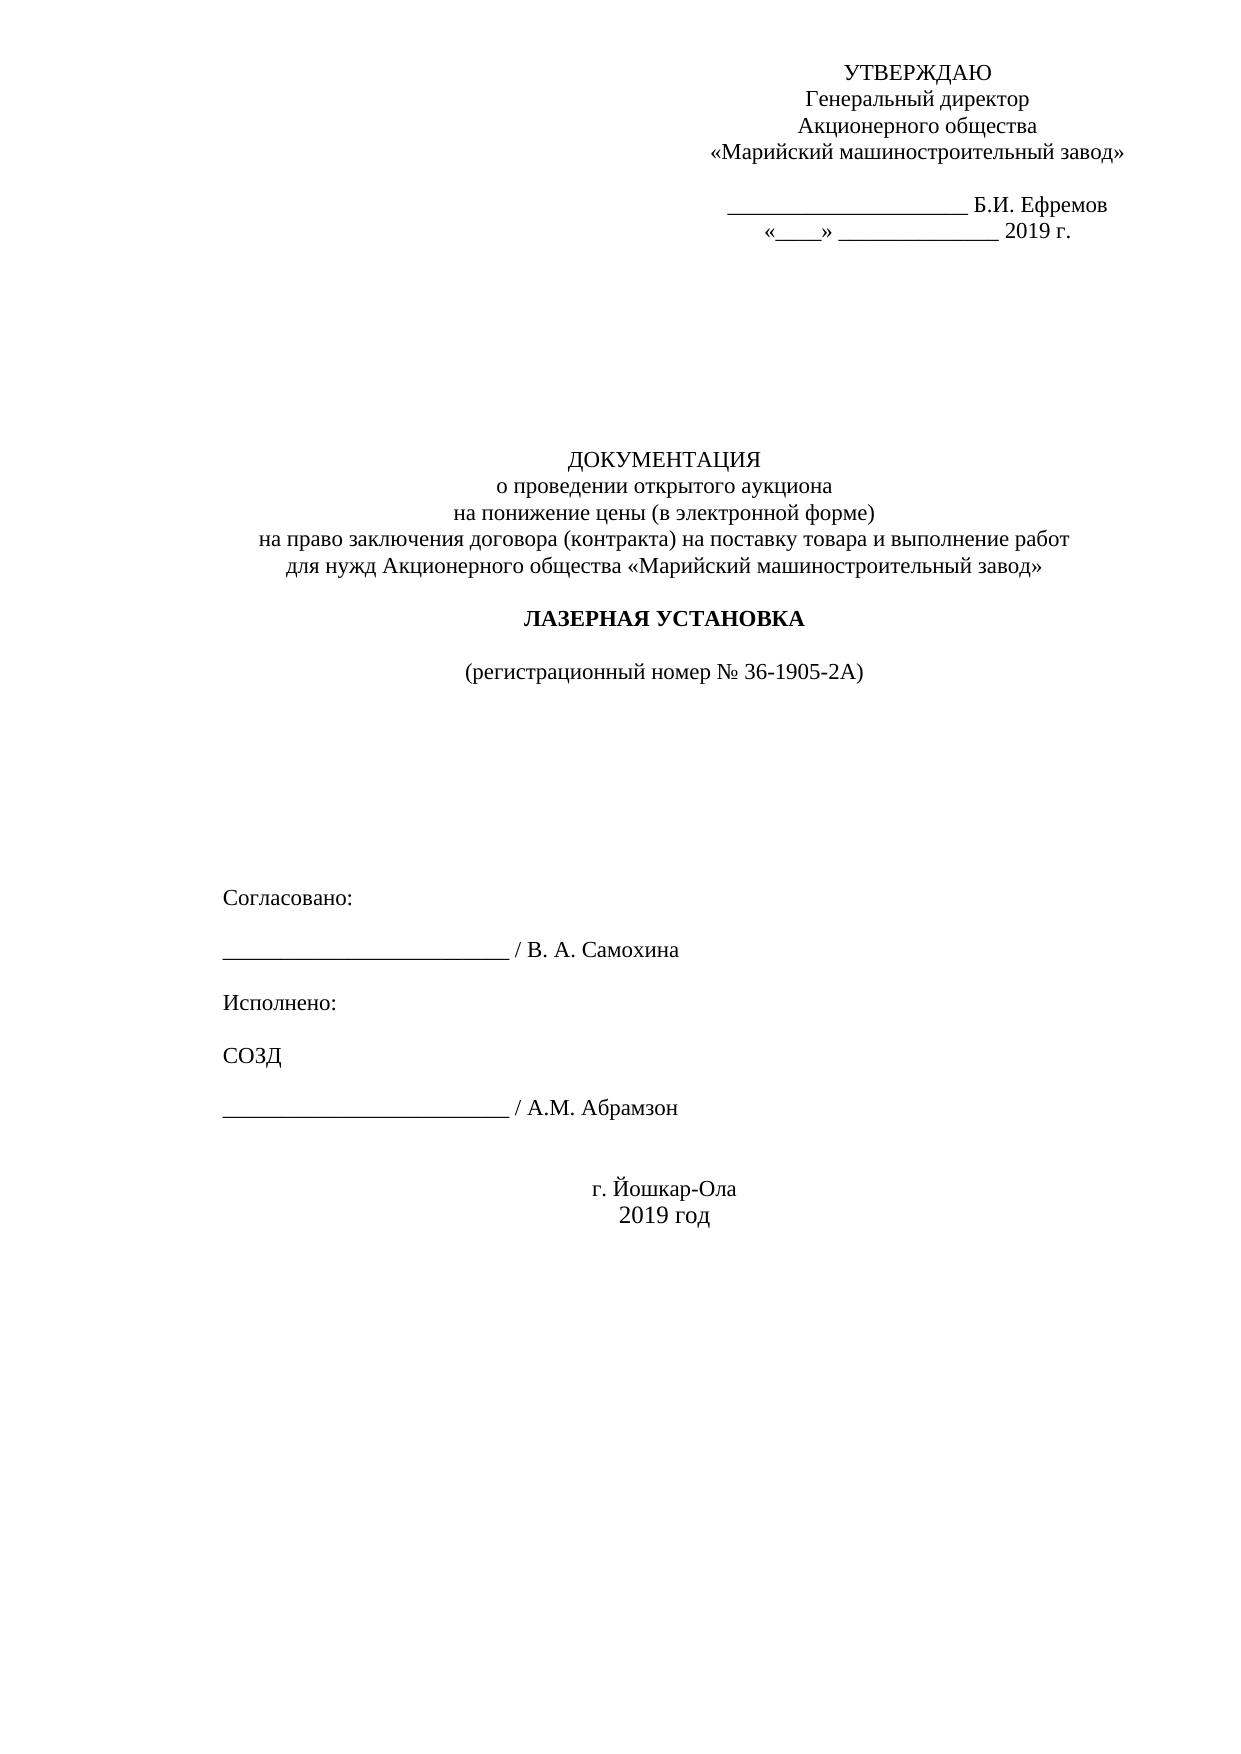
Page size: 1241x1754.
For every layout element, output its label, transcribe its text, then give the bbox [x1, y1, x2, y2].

text Акционерного общества [148, 112, 1181, 138]
text _________________________ / В. А. Самохина [148, 936, 1181, 963]
text «____» ______________ . [148, 217, 1181, 243]
text для нужд Акционерного общества «Марийский машиностроительный завод» [148, 552, 1181, 578]
text _________________________ / А.М. Абрамзон [148, 1094, 1181, 1121]
text ЛАЗЕРНАЯ УСТАНОВКА [148, 605, 1181, 631]
text (регистрационный номер № 36-1905-2А) [148, 658, 1181, 684]
text о проведении открытого аукциона [148, 473, 1181, 499]
text Исполнено: [148, 989, 1181, 1015]
text _____________________ Б.И. Ефремов [148, 191, 1181, 217]
text на понижение цены (в электронной форме) [148, 499, 1181, 525]
text 2019 год [148, 1202, 1181, 1229]
text СОЗД [148, 1042, 1181, 1068]
text г. Йошкар-Ола [148, 1175, 1181, 1202]
text Генеральный директор [148, 85, 1181, 112]
text Согласовано: [148, 884, 1181, 910]
text УТВЕРЖДАЮ [148, 59, 1181, 85]
text «Марийский машиностроительный завод» [148, 138, 1181, 164]
text ДОКУМЕНТАЦИЯ [148, 446, 1181, 473]
text на право заключения договора (контракта) на поставку товара и выполнение работ [148, 525, 1181, 552]
